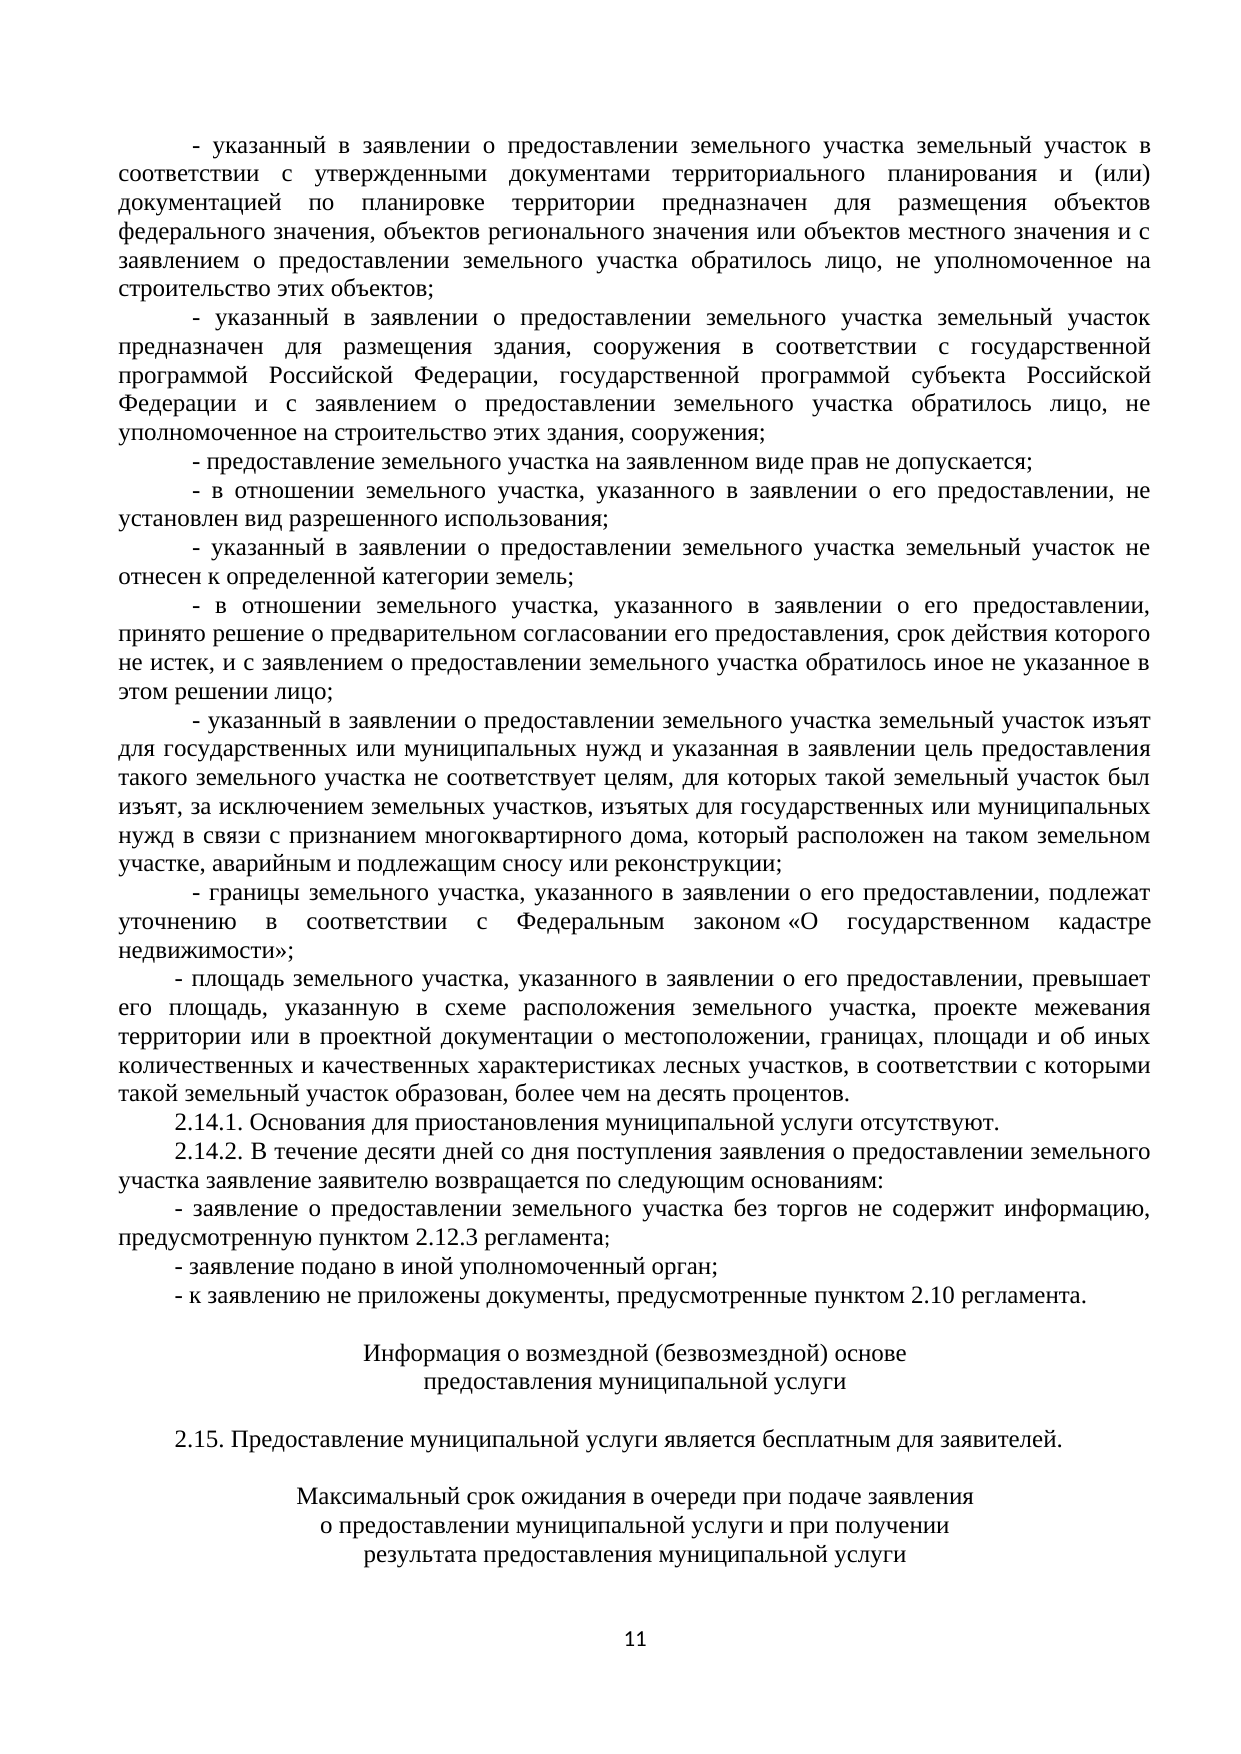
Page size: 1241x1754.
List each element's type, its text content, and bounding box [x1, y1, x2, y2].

text результата предоставления муниципальной услуги [118, 1539, 1152, 1568]
text - указанный в заявлении о предоставлении земельного участка земельный участок предназначен для размещения здания, сооружения в соответствии с государственной программой Российской Федерации, государственной программой субъекта Российской Федерации и с заявлением о предоставлении земельного участка обратилось лицо, не уполномоченное на строительство этих здания, сооружения; [118, 302, 1152, 446]
text Максимальный срок ожидания в очереди при подаче заявления [118, 1481, 1152, 1510]
text - заявление о предоставлении земельного участка без торгов не содержит информацию, предусмотренную пунктом 2.12.3 регламента; [118, 1193, 1152, 1251]
text - предоставление земельного участка на заявленном виде прав не допускается; [118, 446, 1152, 475]
text - границы земельного участка, указанного в заявлении о его предоставлении, подлежат уточнению в соответствии с Федеральным законом «О государственном кадастре недвижимости»; [118, 877, 1152, 963]
text Информация о возмездной (безвозмездной) основе [118, 1338, 1152, 1366]
text - заявление подано в иной уполномоченный орган; [118, 1251, 1152, 1280]
text предоставления муниципальной услуги [118, 1366, 1152, 1395]
text - в отношении земельного участка, указанного в заявлении о его предоставлении, не установлен вид разрешенного использования; [118, 475, 1152, 532]
text - указанный в заявлении о предоставлении земельного участка земельный участок изъят для государственных или муниципальных нужд и указанная в заявлении цель предоставления такого земельного участка не соответствует целям, для которых такой земельный участок был изъят, за исключением земельных участков, изъятых для государственных или муниципальных нужд в связи с признанием многоквартирного дома, который расположен на таком земельном участке, аварийным и подлежащим сносу или реконструкции; [118, 705, 1152, 877]
text - площадь земельного участка, указанного в заявлении о его предоставлении, превышает его площадь, указанную в схеме расположения земельного участка, проекте межевания территории или в проектной документации о местоположении, границах, площади и об иных количественных и качественных характеристиках лесных участков, в соответствии с которыми такой земельный участок образован, более чем на десять процентов. [118, 963, 1152, 1107]
text - к заявлению не приложены документы, предусмотренные пунктом 2.10 регламента. [118, 1280, 1152, 1309]
text - в отношении земельного участка, указанного в заявлении о его предоставлении, принято решение о предварительном согласовании его предоставления, срок действия которого не истек, и с заявлением о предоставлении земельного участка обратилось иное не указанное в этом решении лицо; [118, 590, 1152, 705]
text 2.14.2. В течение десяти дней со дня поступления заявления о предоставлении земельного участка заявление заявителю возвращается по следующим основаниям: [118, 1136, 1152, 1193]
text 2.14.1. Основания для приостановления муниципальной услуги отсутствуют. [118, 1107, 1152, 1136]
text - указанный в заявлении о предоставлении земельного участка земельный участок в соответствии с утвержденными документами территориального планирования и (или) документацией по планировке территории предназначен для размещения объектов федерального значения, объектов регионального значения или объектов местного значения и с заявлением о предоставлении земельного участка обратилось лицо, не уполномоченное на строительство этих объектов; [118, 130, 1152, 302]
text - указанный в заявлении о предоставлении земельного участка земельный участок не отнесен к определенной категории земель; [118, 532, 1152, 590]
text о предоставлении муниципальной услуги и при получении [118, 1510, 1152, 1539]
text 2.15. Предоставление муниципальной услуги является бесплатным для заявителей. [118, 1424, 1152, 1453]
